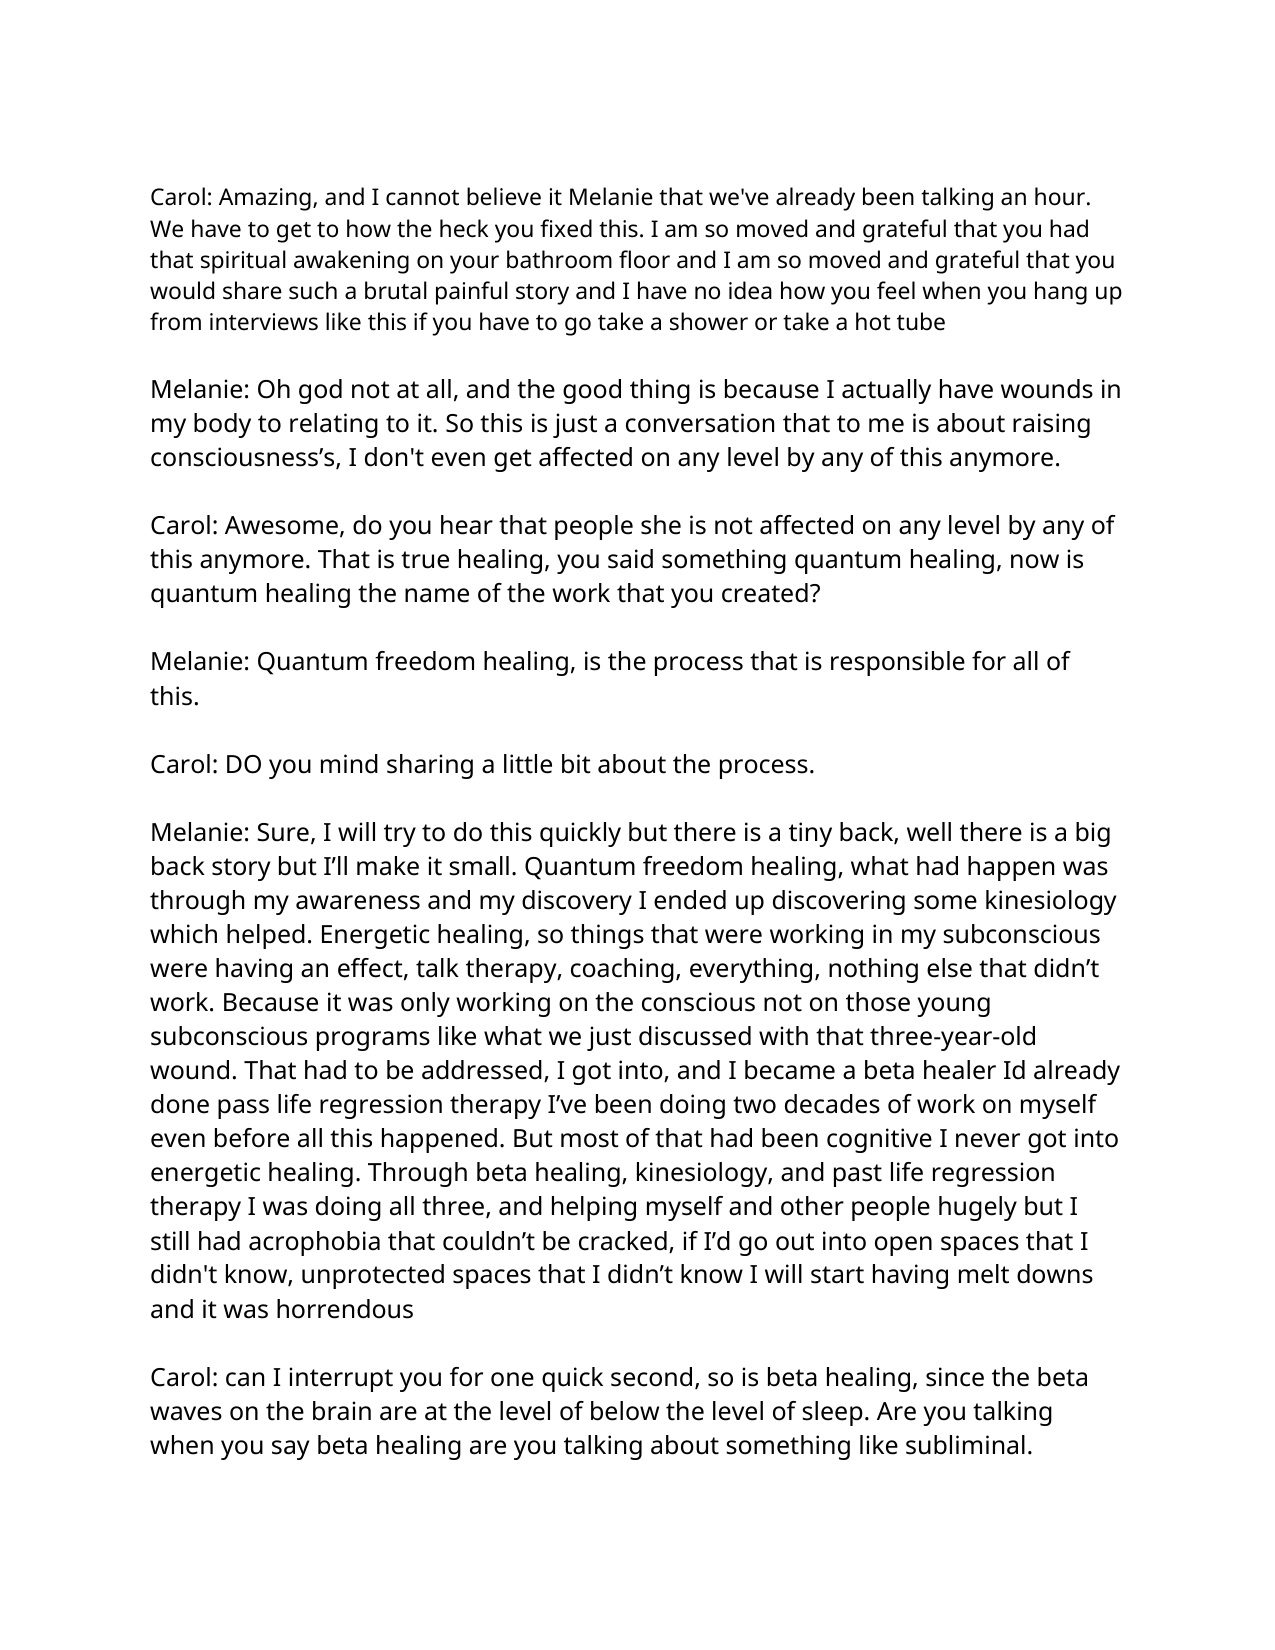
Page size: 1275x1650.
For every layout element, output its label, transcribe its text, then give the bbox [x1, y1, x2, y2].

text Carol: can I interrupt you for one quick second, so is beta healing, since the beta waves on the brain are at the level of below the level of sleep. Are you talking when you say beta healing are you talking about something like subliminal. [150, 1359, 1125, 1462]
text Melanie: Oh god not at all, and the good thing is because I actually have wounds in my body to relating to it. So this is just a conversation that to me is about raising consciousness’s, I don't even get affected on any level by any of this anymore. [150, 372, 1125, 474]
text Melanie: Sure, I will try to do this quickly but there is a tiny back, well there is a big back story but I’ll make it small. Quantum freedom healing, what had happen was through my awareness and my discovery I ended up discovering some kinesiology which helped. Energetic healing, so things that were working in my subconscious were having an effect, talk therapy, coaching, everything, nothing else that didn’t work. Because it was only working on the conscious not on those young subconscious programs like what we just discussed with that three-year-old wound. That had to be addressed, I got into, and I became a beta healer Id already done pass life regression therapy I’ve been doing two decades of work on myself even before all this happened. But most of that had been cognitive I never got into energetic healing. Through beta healing, kinesiology, and past life regression therapy I was doing all three, and helping myself and other people hugely but I still had acrophobia that couldn’t be cracked, if I’d go out into open spaces that I didn't know, unprotected spaces that I didn’t know I will start having melt downs and it was horrendous [150, 814, 1125, 1325]
text Melanie: Quantum freedom healing, is the process that is responsible for all of this. [150, 644, 1125, 712]
text Carol: DO you mind sharing a little bit about the process. [150, 746, 1125, 780]
text Carol: Awesome, do you hear that people she is not affected on any level by any of this anymore. That is true healing, you said something quantum healing, now is quantum healing the name of the work that you created? [150, 508, 1125, 610]
text Carol: Amazing, and I cannot believe it Melanie that we've already been talking an hour. We have to get to how the heck you fixed this. I am so moved and grateful that you had that spiritual awakening on your bathroom floor and I am so moved and grateful that you would share such a brutal painful story and I have no idea how you feel when you hang up from interviews like this if you have to go take a shower or take a hot tube [150, 150, 1125, 337]
